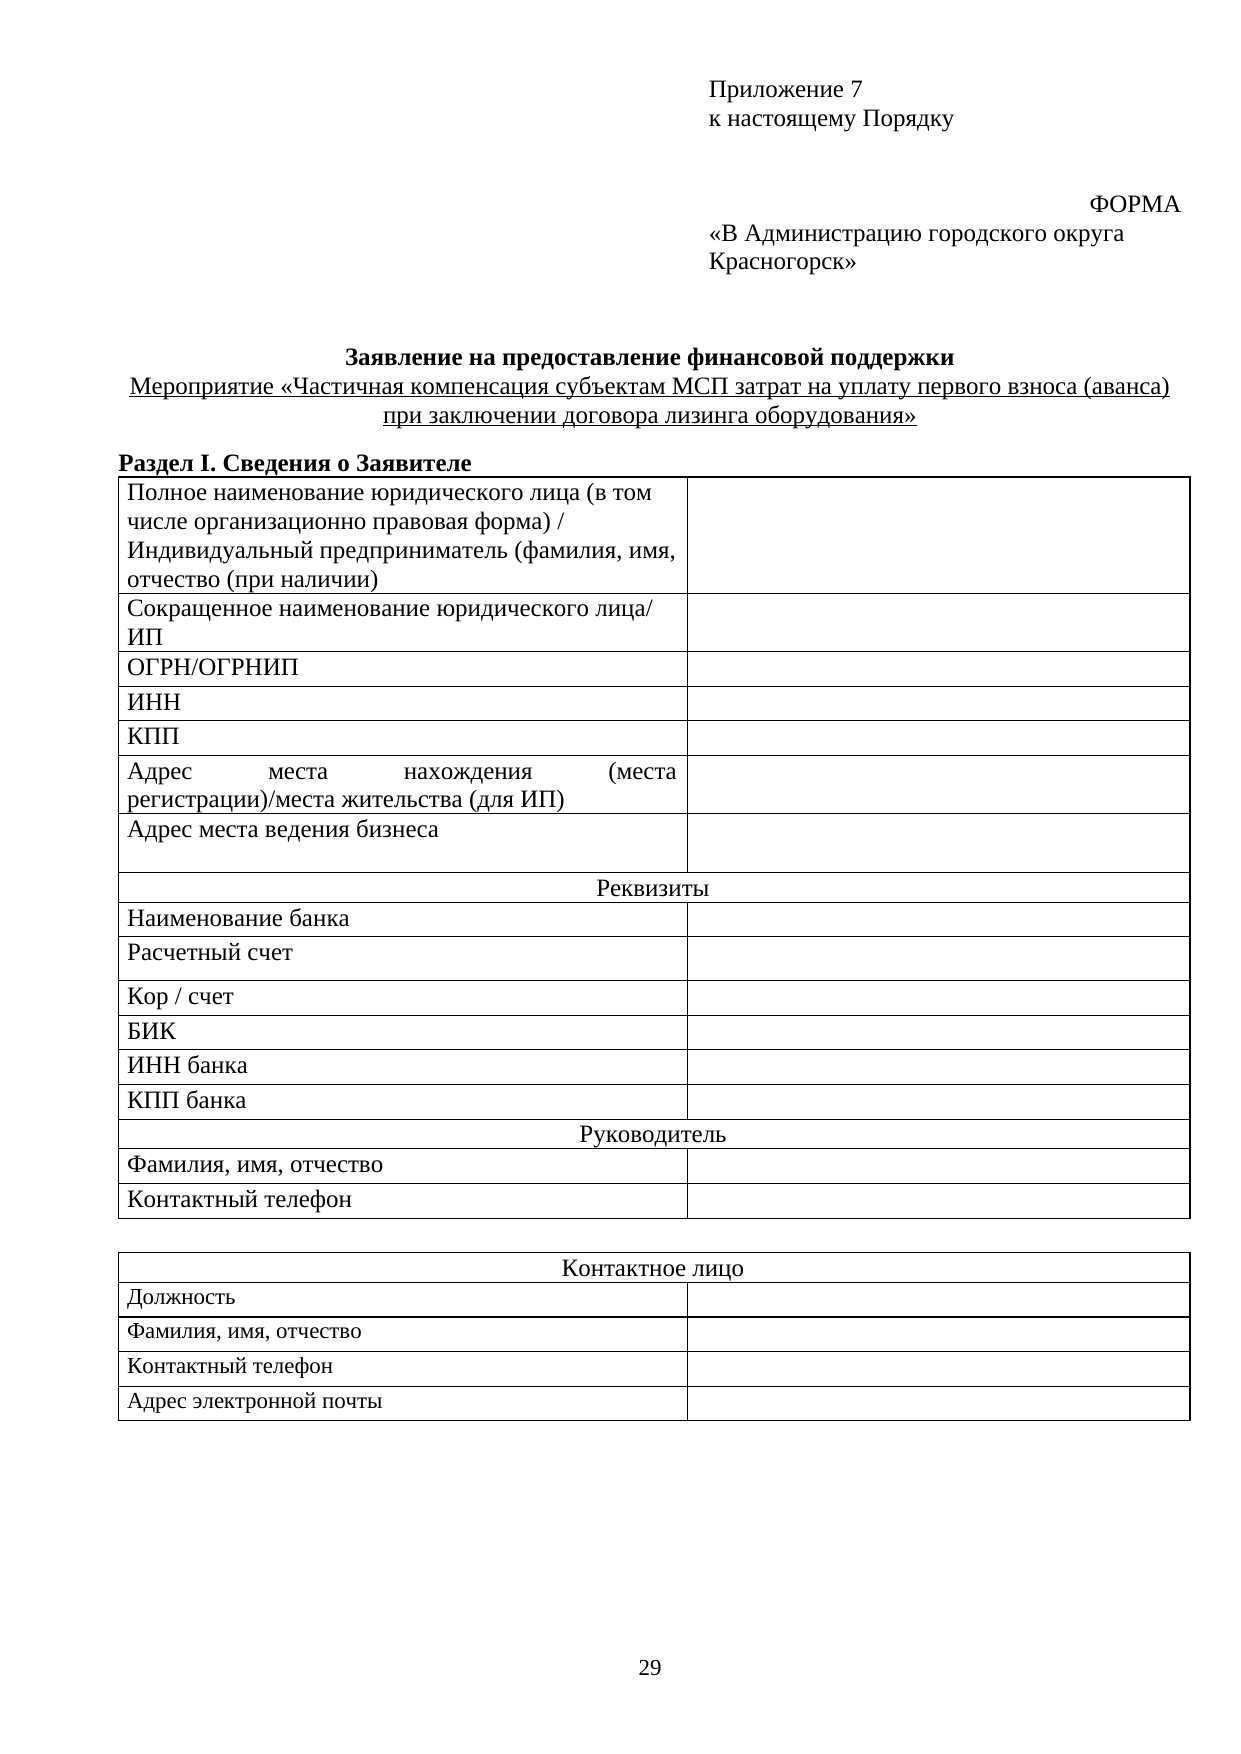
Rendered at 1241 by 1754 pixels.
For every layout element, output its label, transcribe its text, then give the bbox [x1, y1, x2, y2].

table_cell КПП [119, 721, 687, 755]
table_cell Наименование банка [119, 903, 687, 936]
table_cell ИНН банка [119, 1050, 687, 1084]
table_cell [688, 1318, 1189, 1351]
table_cell [688, 1184, 1189, 1217]
table_cell [688, 594, 1189, 651]
title ФОРМА [709, 189, 1181, 218]
table_cell Должность [119, 1283, 687, 1316]
table_cell [688, 1352, 1189, 1386]
table_cell Кор / счет [119, 981, 687, 1015]
table_cell [688, 721, 1189, 755]
table_cell [688, 903, 1189, 936]
table_cell Адрес электронной почты [119, 1387, 687, 1420]
table_header Полное наименование юридического лица (в том числе организационно правовая форма) / Индивидуальный предприниматель (фамилия, имя, отчество (при наличии) [119, 478, 687, 592]
table_cell Руководитель [119, 1120, 1189, 1148]
title Заявление на предоставление финансовой поддержки [118, 342, 1181, 371]
text Мероприятие «Частичная компенсация субъектам МСП затрат на уплату первого взноса (аванса) при заключении договора лизинга оборудования» [118, 371, 1181, 428]
table_header Контактное лицо [119, 1253, 1189, 1282]
table_cell [688, 687, 1189, 720]
table_cell БИК [119, 1016, 687, 1049]
table_cell Контактный телефон [119, 1184, 687, 1217]
table_cell [688, 1387, 1189, 1420]
table_cell ИНН [119, 687, 687, 720]
table_header [688, 478, 1189, 592]
table_cell [688, 981, 1189, 1015]
table_cell Адрес места нахождения (места регистрации)/места жительства (для ИП) [119, 756, 687, 813]
table_cell Расчетный счет [119, 937, 687, 980]
title Раздел I. Сведения о Заявителе [118, 448, 1181, 476]
table_cell [688, 1016, 1189, 1049]
table_cell [688, 756, 1189, 813]
table_cell Сокращенное наименование юридического лица/ ИП [119, 594, 687, 651]
title «В Администрацию городского округа Красногорск» [709, 218, 1181, 275]
table_cell Контактный телефон [119, 1352, 687, 1386]
table_cell Адрес места ведения бизнеса [119, 814, 687, 872]
table_cell [688, 814, 1189, 872]
table_cell [688, 937, 1189, 980]
table_cell Реквизиты [119, 873, 1189, 902]
table_cell КПП банка [119, 1085, 687, 1118]
table_cell Фамилия, имя, отчество [119, 1149, 687, 1183]
table_cell [688, 1149, 1189, 1183]
text к настоящему Порядку [708, 103, 1181, 131]
table_cell [688, 1085, 1189, 1118]
text Приложение 7 [708, 74, 1181, 103]
table_cell ОГРН/ОГРНИП [119, 652, 687, 686]
table_cell [688, 1050, 1189, 1084]
table_cell Фамилия, имя, отчество [119, 1318, 687, 1351]
table_cell [688, 1283, 1189, 1316]
table_cell [688, 652, 1189, 686]
